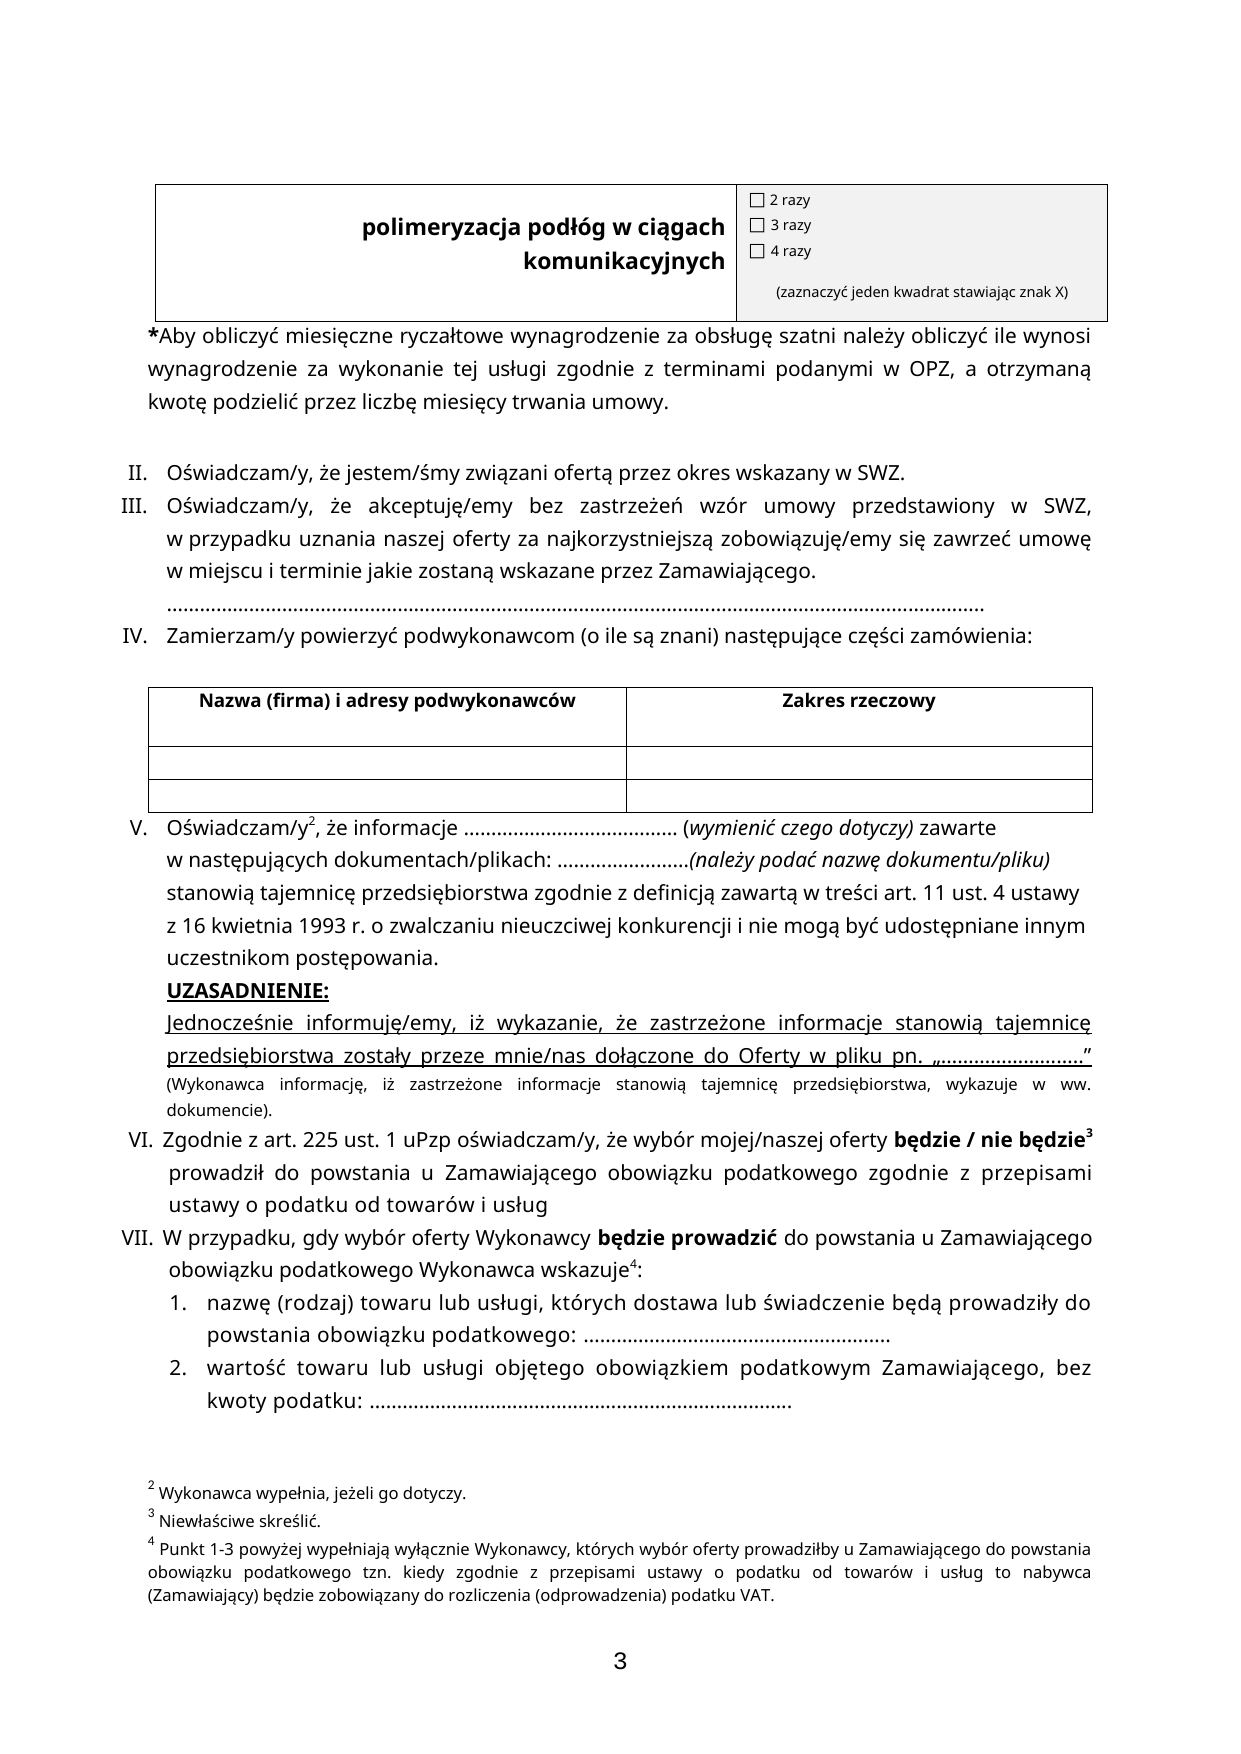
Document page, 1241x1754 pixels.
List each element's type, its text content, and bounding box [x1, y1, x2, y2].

list nazwę (rodzaj) towaru lub usługi, których dostawa lub świadczenie będą prowadziły do powstania obowiązku podatkowego: ……………………………………………….. [169, 1288, 1093, 1349]
table_cell polimeryzacja podłóg w ciągach komunikacyjnych [156, 185, 736, 321]
list Oświadczam/y, że akceptuję/emy bez zastrzeżeń wzór umowy przedstawiony w SWZ, w przypadku uznania naszej oferty za najkorzystniejszą zobowiązuję/emy się zawrzeć umowę w miejscu i terminie jakie zostaną wskazane przez Zamawiającego. [148, 491, 1093, 585]
text ………………………………………………………………………………………………………………………………….. [166, 589, 1093, 617]
table_header Nazwa (firma) i adresy podwykonawców [149, 688, 626, 746]
table_cell [149, 780, 626, 812]
list Oświadczam/y, że jestem/śmy związani ofertą przez okres wskazany w SWZ. [148, 458, 1093, 487]
text *Aby obliczyć miesięczne ryczałtowe wynagrodzenie za obsługę szatni należy obliczyć ile wynosi wynagrodzenie za wykonanie tej usługi zgodnie z terminami podanymi w OPZ, a otrzymaną kwotę podzielić przez liczbę miesięcy trwania umowy. [148, 322, 1093, 415]
text stanowią tajemnicę przedsiębiorstwa zgodnie z definicją zawartą w treści art. 11 ust. 4 ustawy z 16 kwietnia 1993 r. o zwalczaniu nieuczciwej konkurencji i nie mogą być udostępniane innym uczestnikom postępowania. [166, 878, 1093, 972]
list W przypadku, gdy wybór oferty Wykonawcy będzie prowadzić do powstania u Zamawiającego obowiązku podatkowego Wykonawca wskazuje: [153, 1223, 1093, 1284]
table_header Zakres rzeczowy [627, 688, 1092, 746]
table_cell □ 2 razy □ 3 razy □ 4 razy (zaznaczyć jeden kwadrat stawiając znak X) [737, 185, 1107, 321]
list Zgodnie z art. 225 ust. 1 uPzp oświadczam/y, że wybór mojej/naszej oferty będzie / nie będzie prowadził do powstania u Zamawiającego obowiązku podatkowego zgodnie z przepisami ustawy o podatku od towarów i usług [153, 1125, 1093, 1219]
text Jednocześnie informuję/emy, iż wykazanie, że zastrzeżone informacje stanowią tajemnicę przedsiębiorstwa zostały przeze mnie/nas dołączone do Oferty w pliku pn. „……………………..” (Wykonawca informację, iż zastrzeżone informacje stanowią tajemnicę przedsiębiorstwa, wykazuje w ww. dokumencie). [166, 1008, 1093, 1122]
list wartość towaru lub usługi objętego obowiązkiem podatkowym Zamawiającego, bez kwoty podatku: ………………………………………………………………….. [169, 1353, 1093, 1414]
table_cell [627, 780, 1092, 812]
list Oświadczam/y, że informacje ………………………………… (wymienić czego dotyczy) zawarte w następujących dokumentach/plikach: ……………………(należy podać nazwę dokumentu/pliku) [148, 813, 1093, 874]
text UZASADNIENIE: [166, 976, 1093, 1004]
table_cell [149, 747, 626, 779]
list Zamierzam/y powierzyć podwykonawcom (o ile są znani) następujące części zamówienia: [148, 622, 1093, 650]
table_cell [627, 747, 1092, 779]
